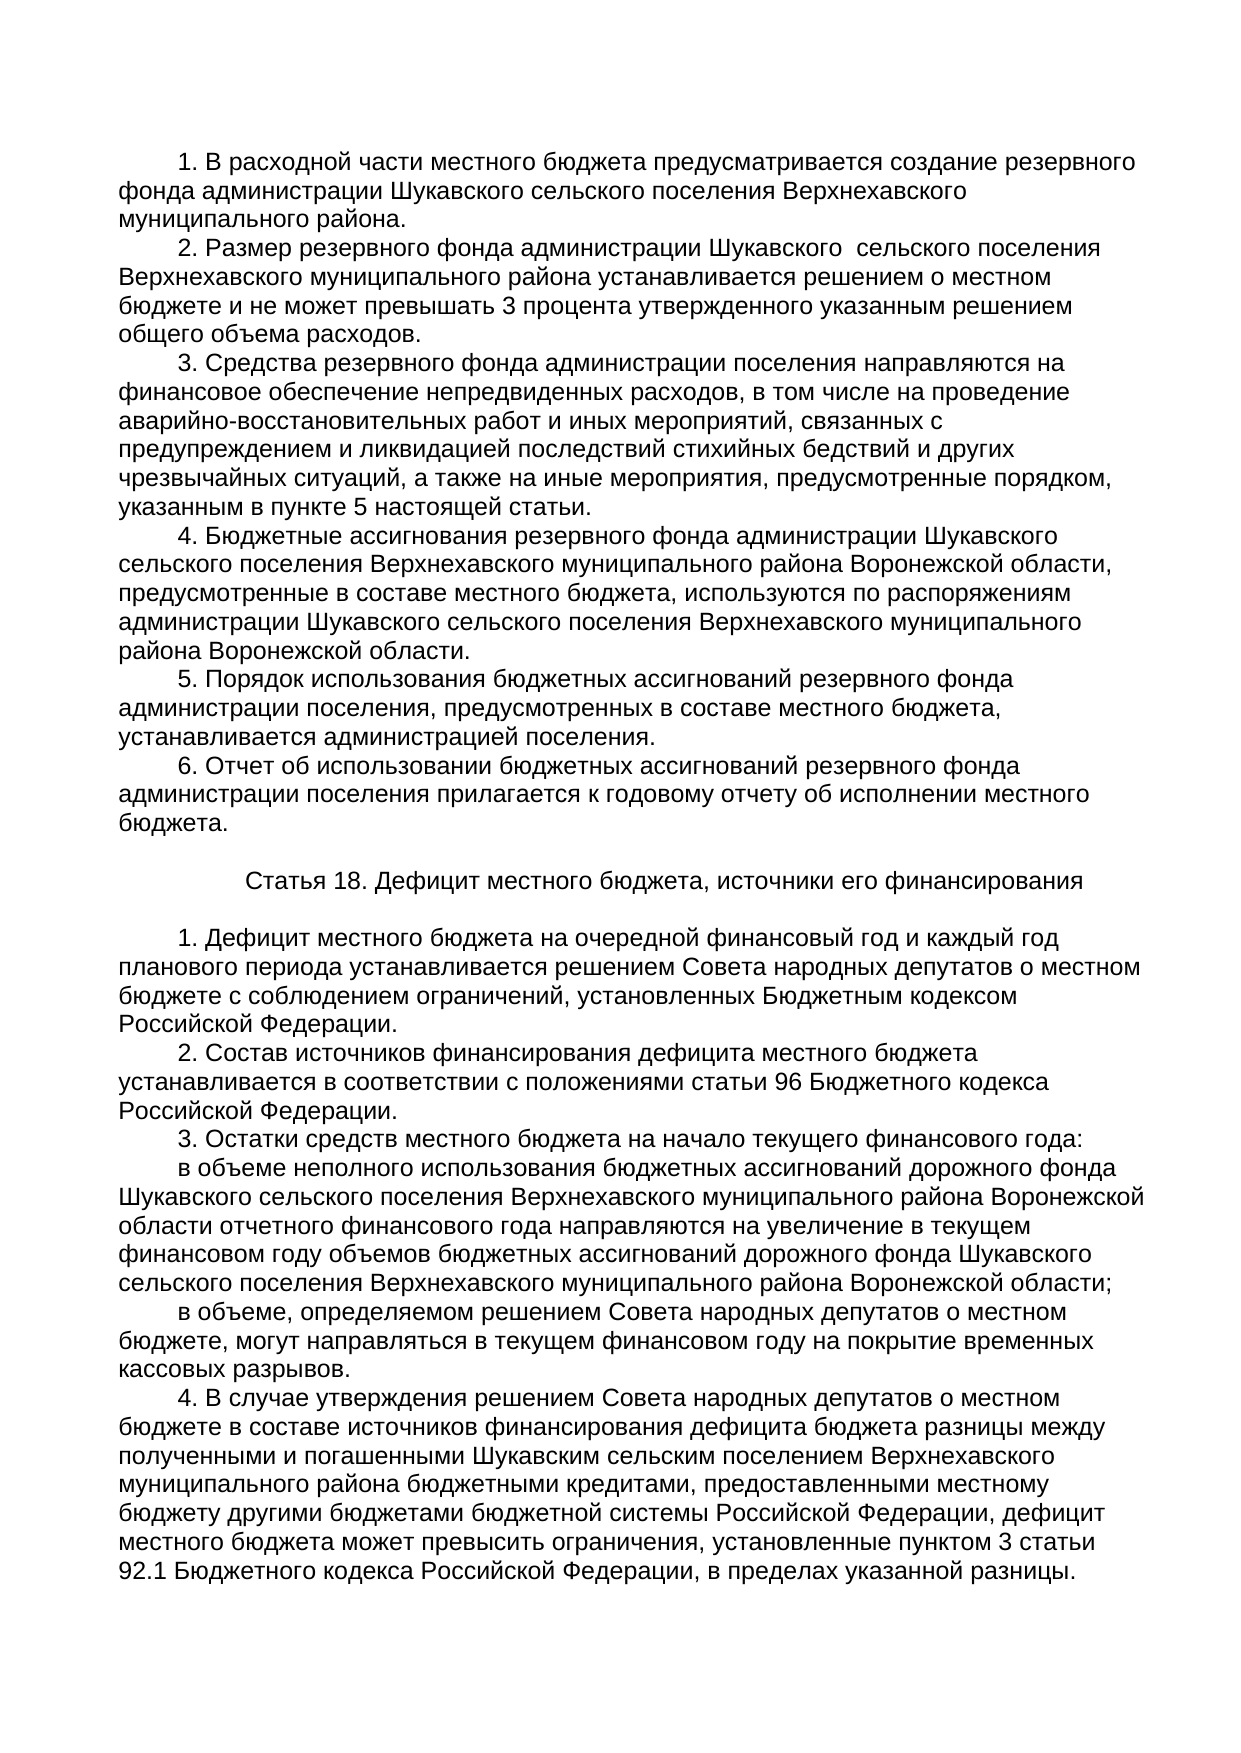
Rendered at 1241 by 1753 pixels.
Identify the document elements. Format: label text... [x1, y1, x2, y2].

text 2. Состав источников финансирования дефицита местного бюджета устанавливается в соответствии с положениями статьи 96 Бюджетного кодекса Российской Федерации. [118, 1038, 1152, 1124]
text в объеме, определяемом решением Совета народных депутатов о местном бюджете, могут направляться в текущем финансовом году на покрытие временных кассовых разрывов. [118, 1297, 1152, 1383]
text 5. Порядок использования бюджетных ассигнований резервного фонда администрации поселения, предусмотренных в составе местного бюджета, устанавливается администрацией поселения. [118, 664, 1152, 751]
text 4. Бюджетные ассигнования резервного фонда администрации Шукавского сельского поселения Верхнехавского муниципального района Воронежской области, предусмотренные в составе местного бюджета, используются по распоряжениям администрации Шукавского сельского поселения Верхнехавского муниципального района Воронежской области. [118, 521, 1152, 664]
text в объеме неполного использования бюджетных ассигнований дорожного фонда Шукавского сельского поселения Верхнехавского муниципального района Воронежской области отчетного финансового года направляются на увеличение в текущем финансовом году объемов бюджетных ассигнований дорожного фонда Шукавского сельского поселения Верхнехавского муниципального района Воронежской области; [118, 1153, 1152, 1297]
text 3. Остатки средств местного бюджета на начало текущего финансового года: [118, 1124, 1152, 1153]
text 4. В случае утверждения решением Совета народных депутатов о местном бюджете в составе источников финансирования дефицита бюджета разницы между полученными и погашенными Шукавским сельским поселением Верхнехавского муниципального района бюджетными кредитами, предоставленными местному бюджету другими бюджетами бюджетной системы Российской Федерации, дефицит местного бюджета может превысить ограничения, установленные пунктом 3 статьи 92.1 Бюджетного кодекса Российской Федерации, в пределах указанной разницы. [118, 1383, 1152, 1584]
text 3. Средства резервного фонда администрации поселения направляются на финансовое обеспечение непредвиденных расходов, в том числе на проведение аварийно-восстановительных работ и иных мероприятий, связанных с предупреждением и ликвидацией последствий стихийных бедствий и других чрезвычайных ситуаций, а также на иные мероприятия, предусмотренные порядком, указанным в пункте 5 настоящей статьи. [118, 348, 1152, 521]
text 2. Размер резервного фонда администрации Шукавского сельского поселения Верхнехавского муниципального района устанавливается решением о местном бюджете и не может превышать 3 процента утвержденного указанным решением общего объема расходов. [118, 233, 1152, 348]
text 1. Дефицит местного бюджета на очередной финансовый год и каждый год планового периода устанавливается решением Совета народных депутатов о местном бюджете с соблюдением ограничений, установленных Бюджетным кодексом Российской Федерации. [118, 923, 1152, 1038]
text 6. Отчет об использовании бюджетных ассигнований резервного фонда администрации поселения прилагается к годовому отчету об исполнении местного бюджета. [118, 751, 1152, 837]
text 1. В расходной части местного бюджета предусматривается создание резервного фонда администрации Шукавского сельского поселения Верхнехавского муниципального района. [118, 147, 1152, 233]
text Статья 18. Дефицит местного бюджета, источники его финансирования [118, 866, 1152, 894]
